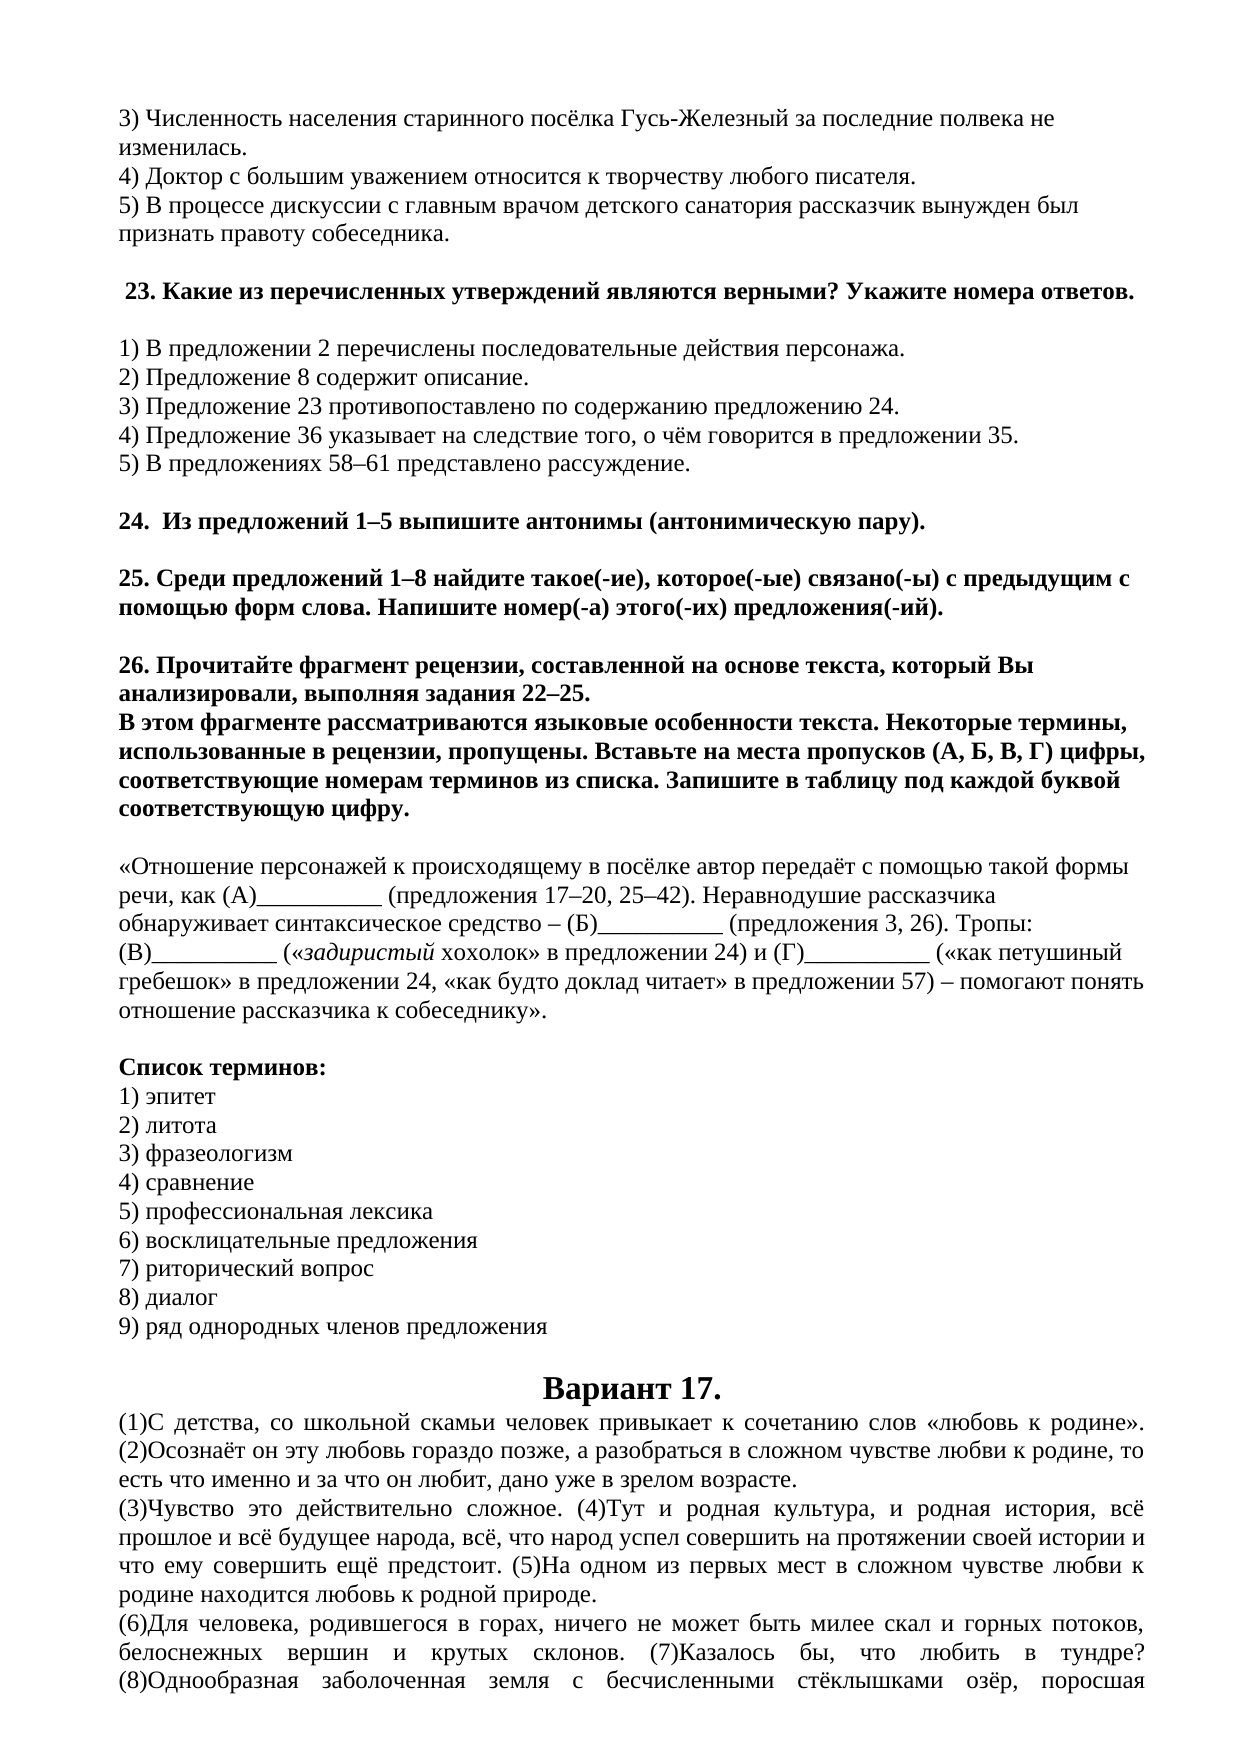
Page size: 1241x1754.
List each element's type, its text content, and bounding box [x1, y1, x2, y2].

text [118, 103, 1146, 247]
text Вариант 17. [118, 1368, 1146, 1407]
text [118, 1608, 1146, 1694]
text 26. Прочитайте фрагмент рецензии, составленной на основе текста, который Вы анализировали, выполняя задания 22–25. В этом фрагменте рассматриваются языковые особенности текста. Некоторые термины, использованные в рецензии, пропущены. Вставьте на места пропусков (А, Б, В, Г) цифры, соответствующие номерам терминов из списка. Запишите в таблицу под каждой буквой соответствующую цифру. «Отношение персонажей к происходящему в посёлке автор передаёт с помощью такой формы речи, как (А)__________ (предложения 17–20, 25–42). Неравнодушие рассказчика обнаруживает синтаксическое средство – (Б)__________ (предложения 3, 26). Тропы: (В)__________ («задиристый хохолок» в предложении 24) и (Г)__________ («как петушиный гребешок» в предложении 24, «как будто доклад читает» в предложении 57) – помогают понять отношение рассказчика к собеседнику». Список терминов: 1) эпитет 2) литота 3) фразеологизм 4) сравнение 5) профессиональная лексика 6) восклицательные предложения 7) риторический вопрос 8) диалог 9) ряд однородных членов предложения [118, 621, 1146, 1340]
text (1)С детства, со школьной скамьи человек привыкает к сочетанию слов «любовь к родине». (2)Осознаёт он эту любовь гораздо позже, а разобраться в сложном чувстве любви к родине, то есть что именно и за что он любит, дано уже в зрелом возрасте. [118, 1407, 1146, 1493]
text 25. Среди предложений 1–8 найдите такое(-ие), которое(-ые) связано(-ы) с предыдущим с помощью форм слова. Напишите номер(-а) этого(-их) предложения(-ий). [118, 535, 1146, 621]
text 24. Из предложений 1–5 выпишите антонимы (антонимическую пару). [118, 477, 1146, 535]
text 23. Какие из перечисленных утверждений являются верными? Укажите номера ответов. [118, 247, 1146, 305]
text 1) В предложении 2 перечислены последовательные действия персонажа. 2) Предложение 8 содержит описание. 3) Предложение 23 противопоставлено по содержанию предложению 24. 4) Предложение 36 указывает на следствие того, о чём говорится в предложении 35. 5) В предложениях 58–61 представлено рассуждение. [118, 305, 1146, 477]
text (3)Чувство это действительно сложное. (4)Тут и родная культура, и родная история, всё прошлое и всё будущее народа, всё, что народ успел совершить на протяжении своей истории и что ему совершить ещё предстоит. (5)На одном из первых мест в сложном чувстве любви к родине находится любовь к родной природе. [118, 1493, 1146, 1608]
